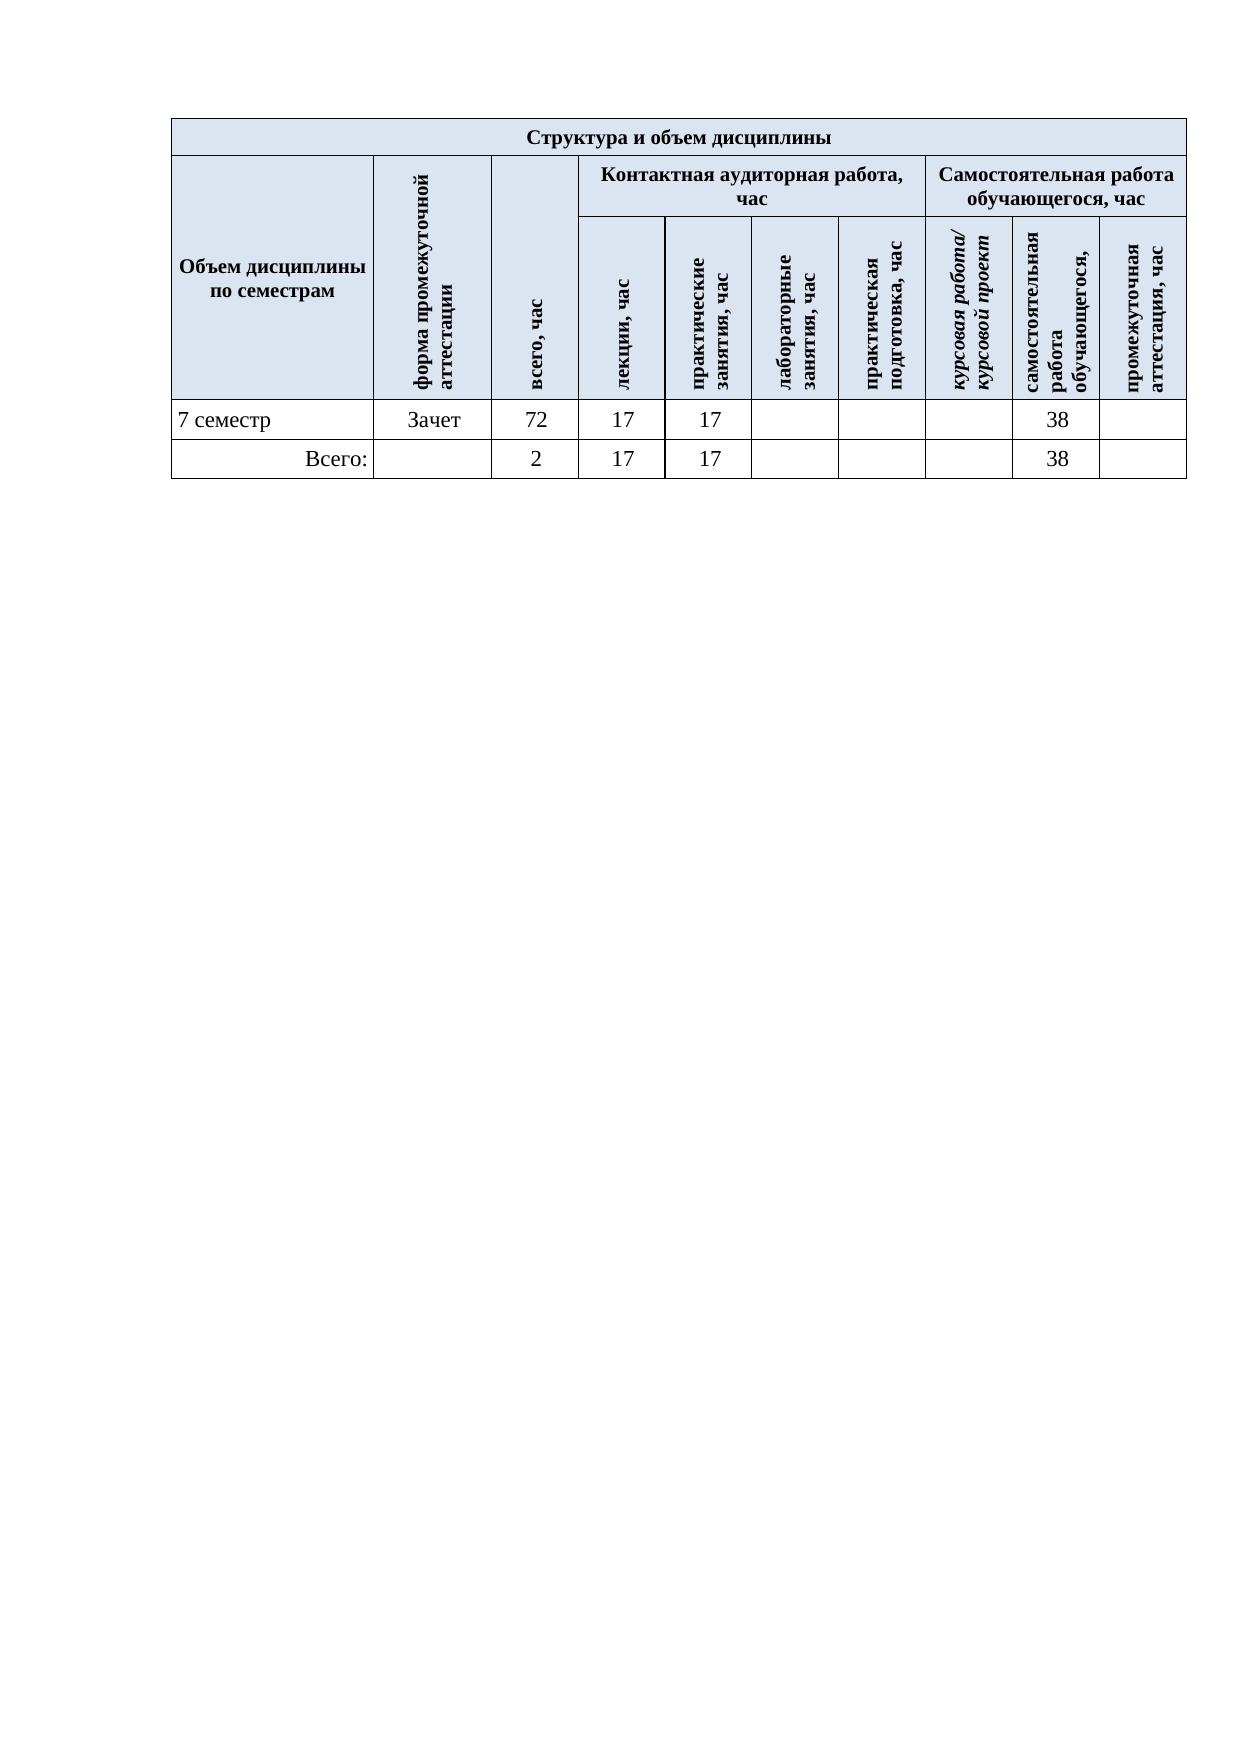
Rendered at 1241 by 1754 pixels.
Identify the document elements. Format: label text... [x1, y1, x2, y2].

table_cell 72 [492, 400, 578, 438]
table_cell [926, 400, 1012, 438]
table_cell 17 [579, 440, 664, 478]
table_cell промежуточная аттестация, час [1100, 217, 1186, 399]
table_cell Самостоятельная работа обучающегося, час [926, 156, 1186, 216]
table_cell самостоятельная работа обучающегося, час [1013, 217, 1099, 399]
table_cell практические занятия, час [666, 217, 751, 399]
table_cell [926, 440, 1012, 478]
table_cell Объем дисциплины по семестрам [172, 156, 373, 399]
table_cell [1100, 440, 1186, 478]
table_cell 17 [579, 400, 664, 438]
table_header Структура и объем дисциплины [172, 119, 1186, 155]
table_cell Контактная аудиторная работа, час [579, 156, 925, 216]
table_cell лабораторные занятия, час [752, 217, 838, 399]
table_cell 7 семестр [172, 400, 373, 438]
table_cell 2 [492, 440, 578, 478]
table_cell 38 [1013, 440, 1099, 478]
table_cell 38 [1013, 400, 1099, 438]
table_cell практическая подготовка, час [839, 217, 925, 399]
table_cell лекции, час [579, 217, 664, 399]
table_cell Всего: [172, 440, 373, 478]
table_cell [374, 440, 491, 478]
table_cell [839, 400, 925, 438]
table_cell курсовая работа/ курсовой проект [926, 217, 1012, 399]
table_cell [752, 400, 838, 438]
table_cell 17 [666, 440, 751, 478]
table_cell [839, 440, 925, 478]
table_cell 17 [666, 400, 751, 438]
table_cell [1100, 400, 1186, 438]
table_cell Зачет [374, 400, 491, 438]
table_cell всего, час [492, 156, 578, 399]
table_cell [752, 440, 838, 478]
table_cell форма промежуточной аттестации [374, 156, 491, 399]
